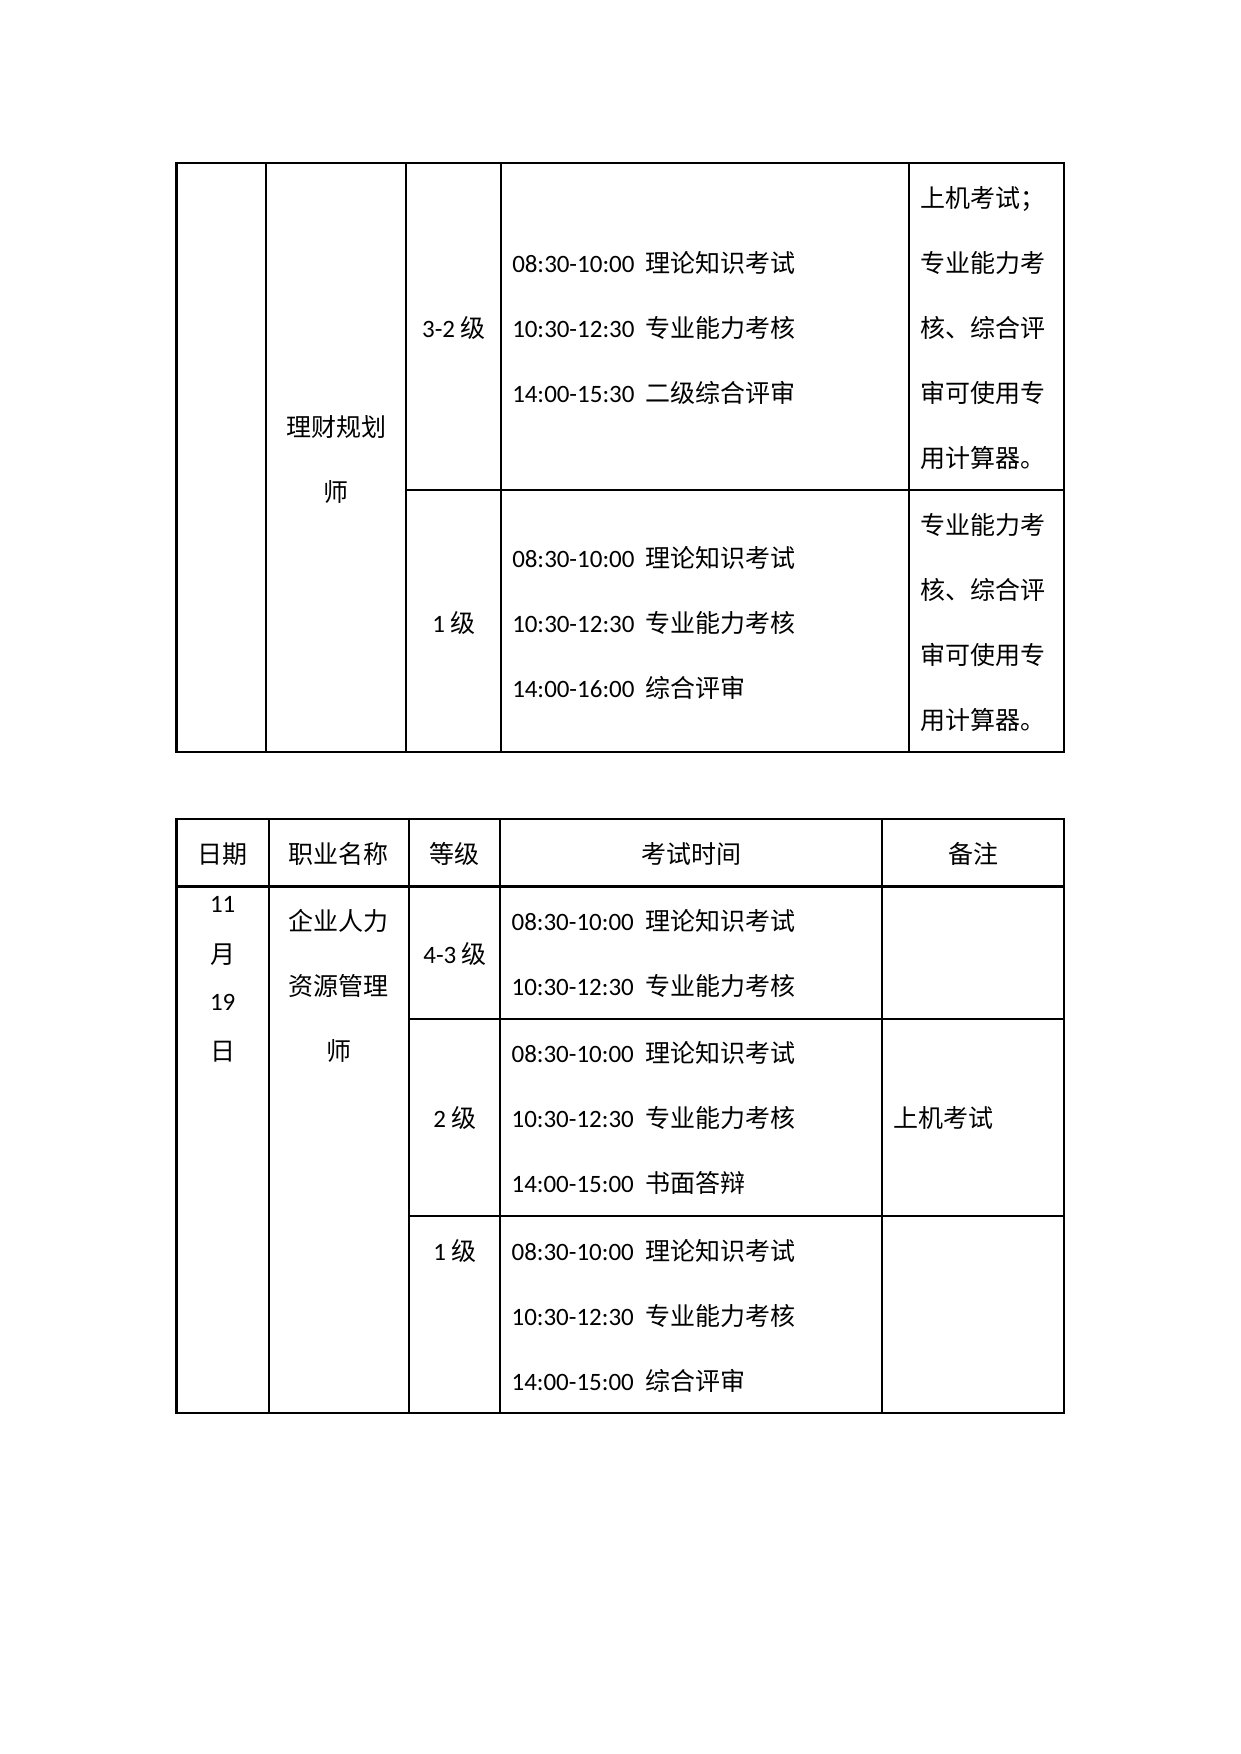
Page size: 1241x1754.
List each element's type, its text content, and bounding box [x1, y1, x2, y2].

table_cell 上机考试 [883, 1020, 1063, 1214]
table_cell 1级 [407, 491, 500, 751]
table_cell 专业能力考核、综合评审可使用专用计算器。 [910, 491, 1063, 751]
table_cell 11 月 19 日 [178, 888, 268, 1412]
table_cell [883, 888, 1063, 1017]
table_header 职业名称 [270, 820, 408, 885]
table_cell 2级 [410, 1020, 499, 1214]
table_cell 企业人力 资源管理师 [270, 888, 408, 1412]
table_header 日期 [178, 820, 268, 885]
table_cell 08:30-10:00 理论知识考试 10:30-12:30 专业能力考核 14:00-15:00 综合评审 [501, 1217, 881, 1412]
table_cell 上机考试；专业能力考核、综合评审可使用专用计算器。 [910, 164, 1063, 489]
table_header 备注 [883, 820, 1063, 885]
table_cell 3-2级 [407, 164, 500, 489]
table_cell [883, 1217, 1063, 1412]
table_cell 4-3级 [410, 888, 499, 1017]
table_cell 08:30-10:00 理论知识考试 10:30-12:30 专业能力考核 14:00-16:00 综合评审 [502, 491, 908, 751]
table_header 考试时间 [501, 820, 881, 885]
table_cell 08:30-10:00 理论知识考试 10:30-12:30 专业能力考核 14:00-15:30 二级综合评审 [502, 164, 908, 489]
table_cell 理财规划师 [267, 164, 405, 751]
table_cell 1级 [410, 1217, 499, 1412]
table_cell 08:30-10:00 理论知识考试 10:30-12:30 专业能力考核 14:00-15:00 书面答辩 [501, 1020, 881, 1214]
table_header 等级 [410, 820, 499, 885]
table_cell 08:30-10:00 理论知识考试 10:30-12:30 专业能力考核 [501, 888, 881, 1017]
